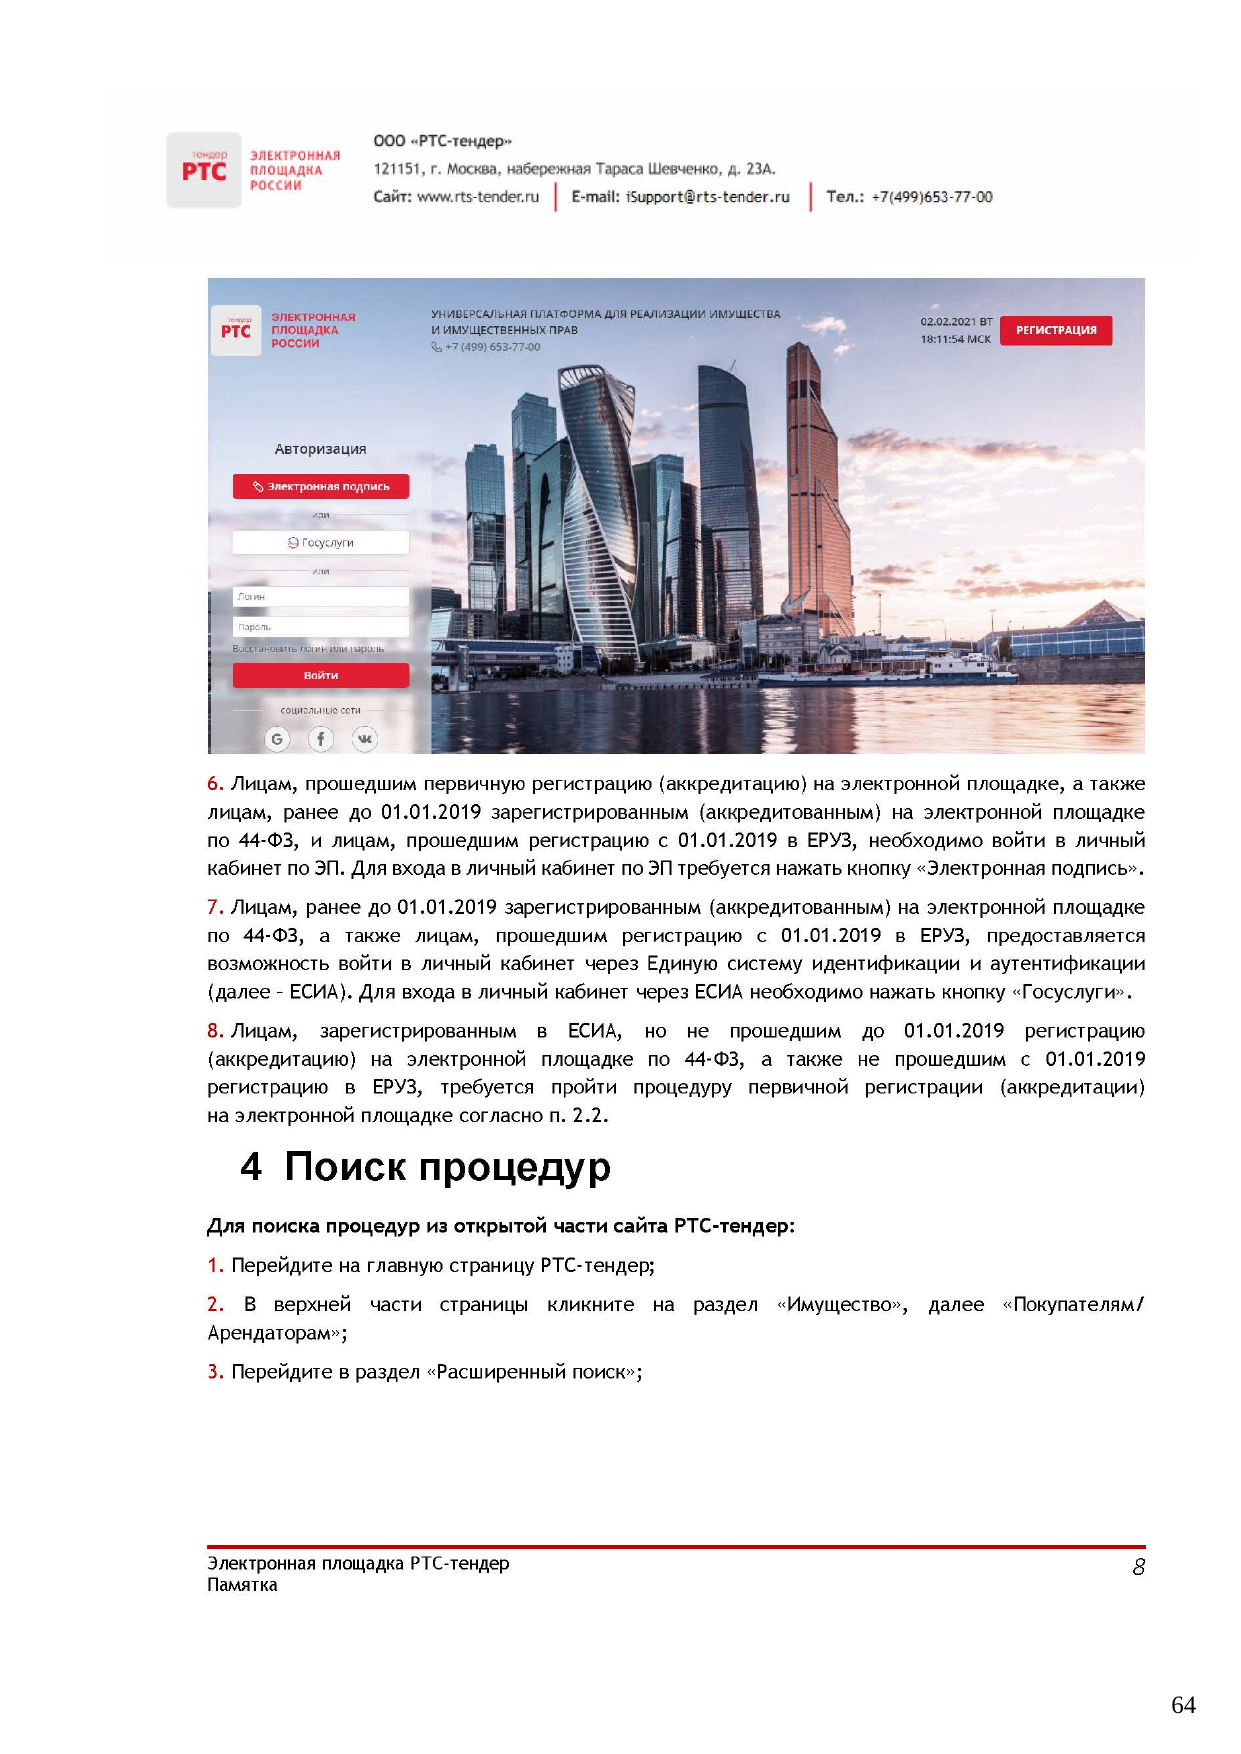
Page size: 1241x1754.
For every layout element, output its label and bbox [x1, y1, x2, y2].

picture [103, 88, 1197, 1634]
